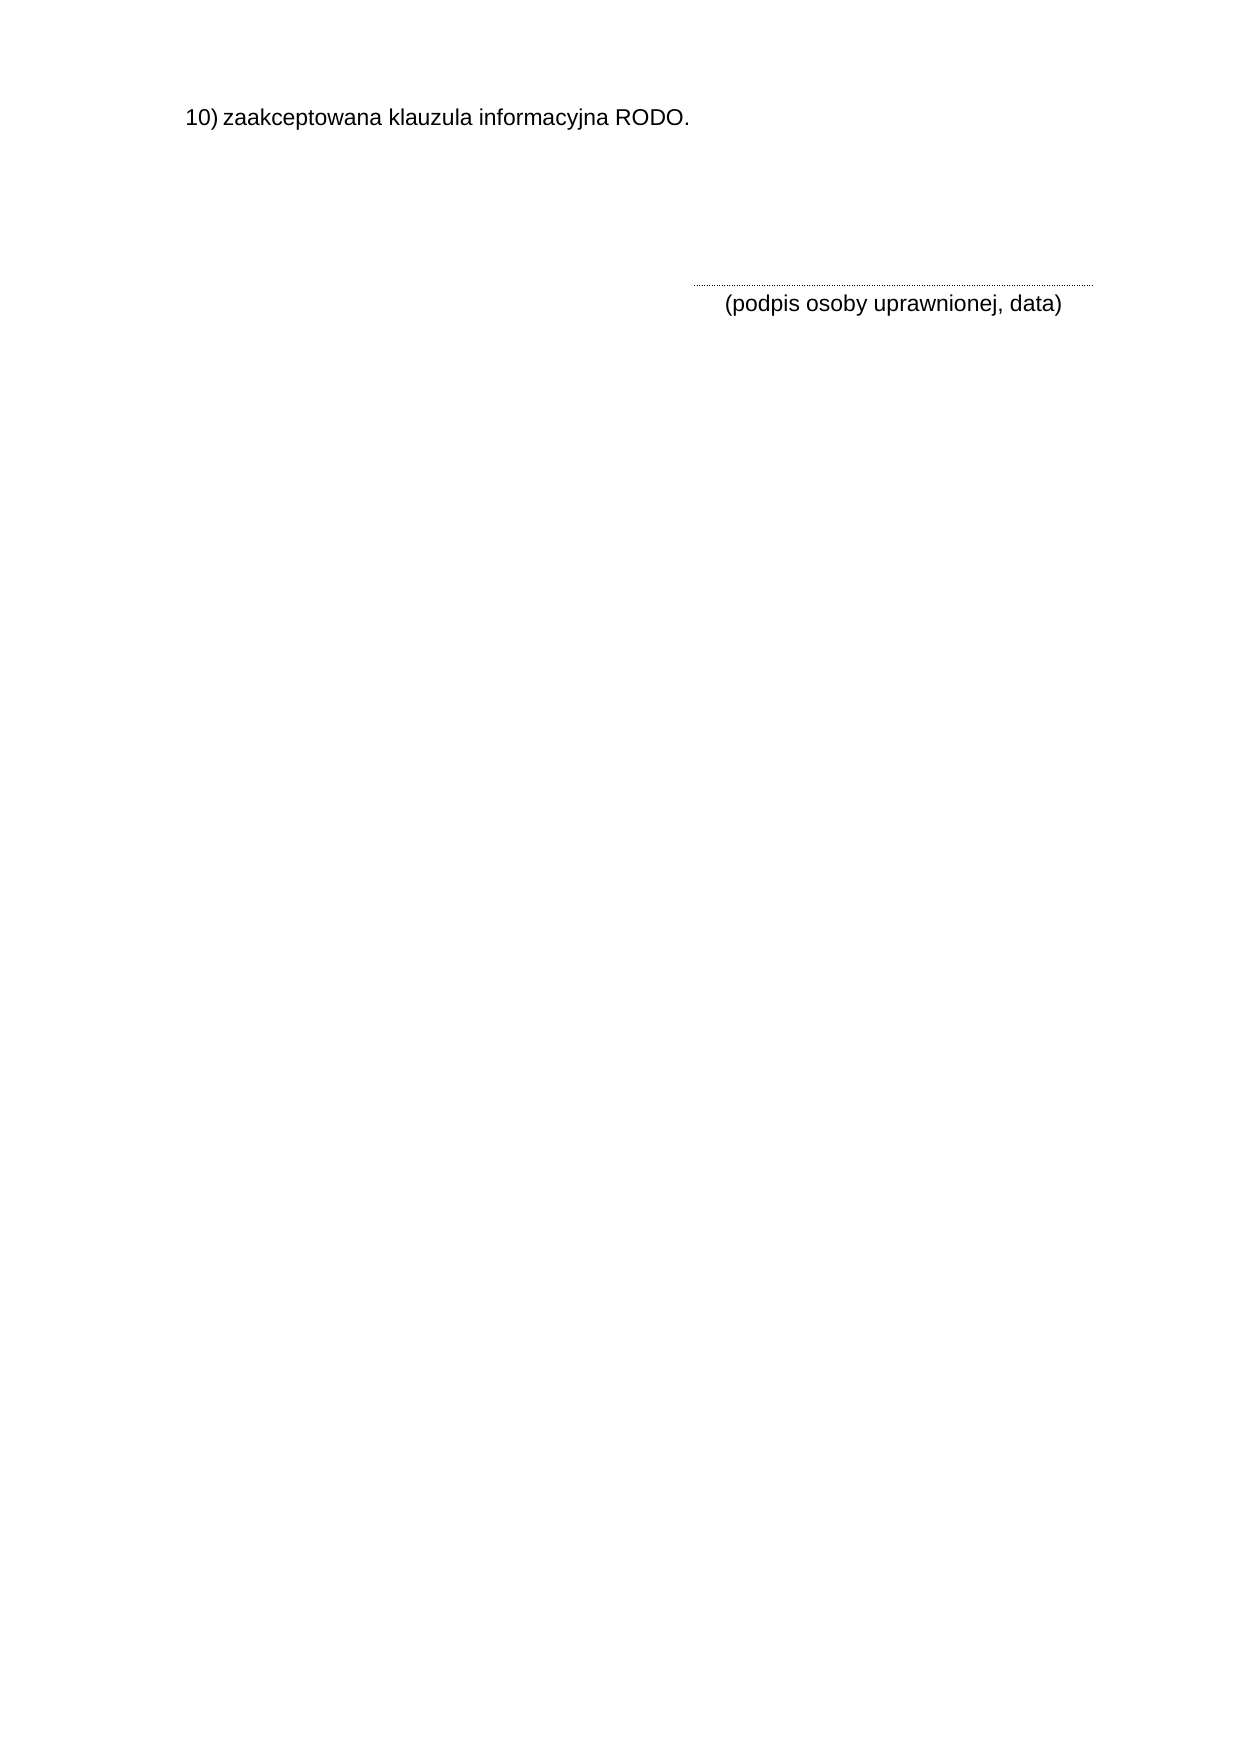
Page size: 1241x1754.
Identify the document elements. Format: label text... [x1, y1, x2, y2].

text (podpis osoby uprawnionej, data) [694, 289, 1092, 316]
list zaakceptowana klauzula informacyjna RODO. [185, 103, 1092, 130]
